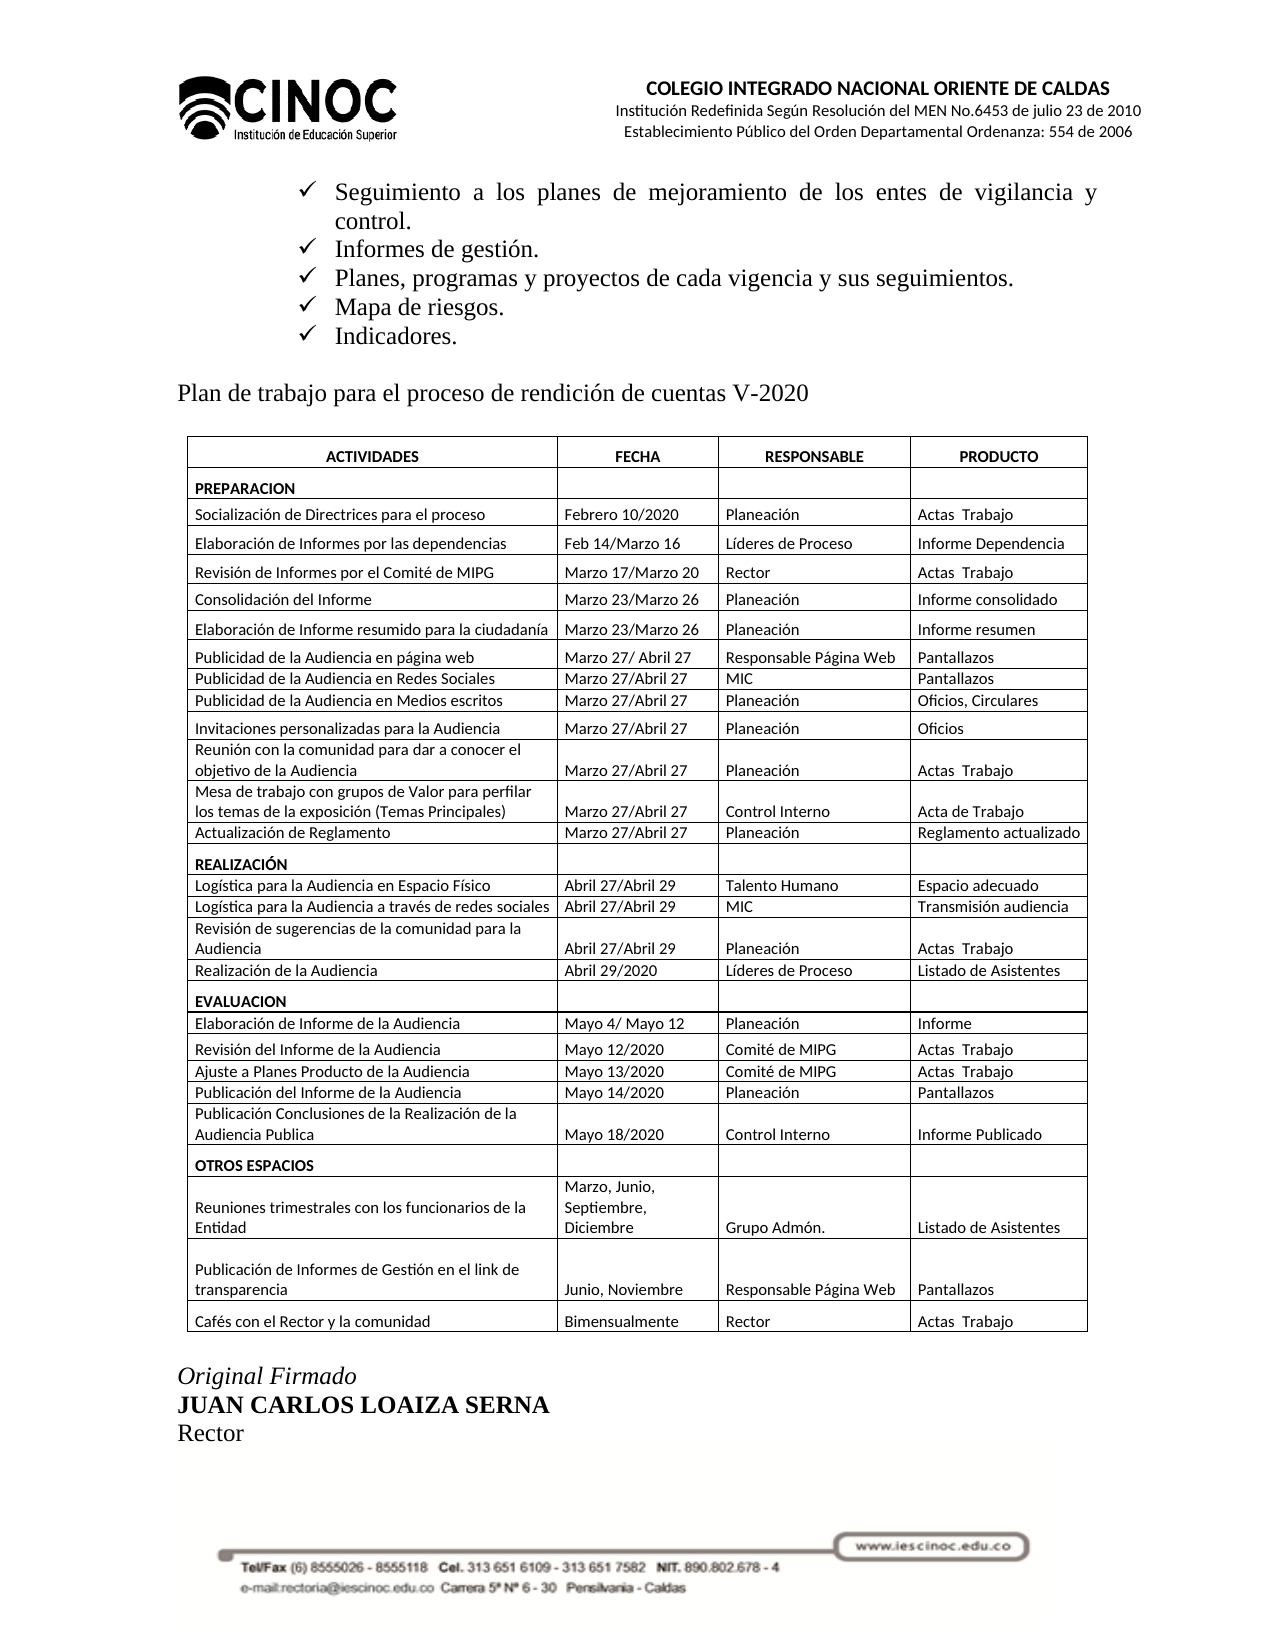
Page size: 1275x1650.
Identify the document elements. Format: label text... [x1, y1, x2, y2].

table_cell Actas Trabajo [911, 499, 1087, 524]
table_cell Informe consolidado [911, 584, 1087, 610]
table_cell Elaboración de Informe resumido para la ciudadanía [188, 611, 557, 639]
picture [177, 1447, 1049, 1639]
list Seguimiento a los planes de mejoramiento de los entes de vigilancia y control. [297, 177, 1098, 234]
table_cell Planeación [719, 611, 910, 639]
table_cell Líderes de Proceso [719, 960, 910, 980]
table_cell Oficios [911, 712, 1087, 738]
table_cell [911, 468, 1087, 498]
table_cell [558, 468, 718, 498]
table_cell Control Interno [719, 1104, 910, 1144]
table_cell [558, 844, 718, 874]
table_cell Junio, Noviembre [558, 1239, 718, 1300]
table_cell Revisión del Informe de la Audiencia [188, 1034, 557, 1060]
table_cell Bimensualmente [558, 1301, 718, 1331]
table_cell Responsable Página Web [719, 1239, 910, 1300]
table_cell PREPARACION [188, 468, 557, 498]
table_cell Elaboración de Informes por las dependencias [188, 526, 557, 554]
table_cell [558, 1145, 718, 1176]
table_cell Actas Trabajo [911, 740, 1087, 780]
table_cell Marzo 27/Abril 27 [558, 740, 718, 780]
table_cell Publicidad de la Audiencia en Medios escritos [188, 690, 557, 711]
text JUAN CARLOS LOAIZA SERNA [177, 1390, 1098, 1418]
table_cell [558, 981, 718, 1011]
table_cell Informe Dependencia [911, 526, 1087, 554]
table_cell Mayo 12/2020 [558, 1034, 718, 1060]
table_cell Marzo 27/Abril 27 [558, 669, 718, 689]
table_cell Actas Trabajo [911, 1061, 1087, 1081]
table_cell Planeación [719, 584, 910, 610]
table_cell Comité de MIPG [719, 1034, 910, 1060]
text Plan de trabajo para el proceso de rendición de cuentas V-2020 [177, 378, 1098, 407]
table_cell Pantallazos [911, 1082, 1087, 1103]
table_cell EVALUACION [188, 981, 557, 1011]
table_cell Oficios, Circulares [911, 690, 1087, 711]
table_cell Abril 27/Abril 29 [558, 897, 718, 917]
picture [177, 73, 399, 146]
table_cell Realización de la Audiencia [188, 960, 557, 980]
table_cell Grupo Admón. [719, 1177, 910, 1237]
list Mapa de riesgos. [297, 292, 1098, 321]
table_cell Rector [719, 555, 910, 582]
table_cell Pantallazos [911, 1239, 1087, 1300]
table_cell [719, 844, 910, 874]
table_cell Actas Trabajo [911, 555, 1087, 582]
table_cell Mesa de trabajo con grupos de Valor para perfilar los temas de la exposición (Temas Principales) [188, 781, 557, 822]
table_cell Consolidación del Informe [188, 584, 557, 610]
table_cell [911, 981, 1087, 1011]
table_cell MIC [719, 669, 910, 689]
table_cell Transmisión audiencia [911, 897, 1087, 917]
table_header FECHA [558, 437, 718, 467]
table_header ACTIVIDADES [188, 437, 557, 467]
table_cell Marzo 27/Abril 27 [558, 823, 718, 843]
table_cell Planeación [719, 690, 910, 711]
table_cell Elaboración de Informe de la Audiencia [188, 1013, 557, 1033]
table_cell Actas Trabajo [911, 1034, 1087, 1060]
table_cell Actas Trabajo [911, 918, 1087, 959]
table_cell Mayo 18/2020 [558, 1104, 718, 1144]
list Informes de gestión. [297, 234, 1098, 263]
table_cell Marzo 27/Abril 27 [558, 712, 718, 738]
table_cell Actualización de Reglamento [188, 823, 557, 843]
list Planes, programas y proyectos de cada vigencia y sus seguimientos. [297, 263, 1098, 292]
table_cell Marzo 27/Abril 27 [558, 690, 718, 711]
table_cell Feb 14/Marzo 16 [558, 526, 718, 554]
table_cell Espacio adecuado [911, 875, 1087, 896]
table_cell Comité de MIPG [719, 1061, 910, 1081]
table_cell Publicación Conclusiones de la Realización de la Audiencia Publica [188, 1104, 557, 1144]
table_cell Marzo 17/Marzo 20 [558, 555, 718, 582]
table_cell Marzo 27/ Abril 27 [558, 640, 718, 668]
table_cell Publicación del Informe de la Audiencia [188, 1082, 557, 1103]
table_cell Pantallazos [911, 640, 1087, 668]
table_cell Logística para la Audiencia a través de redes sociales [188, 897, 557, 917]
table_cell [719, 468, 910, 498]
table_cell Invitaciones personalizadas para la Audiencia [188, 712, 557, 738]
list Indicadores. [297, 321, 1098, 349]
table_cell Listado de Asistentes [911, 960, 1087, 980]
table_cell Control Interno [719, 781, 910, 822]
table_cell [911, 844, 1087, 874]
table_cell Reuniones trimestrales con los funcionarios de la Entidad [188, 1177, 557, 1237]
table_cell Marzo 23/Marzo 26 [558, 584, 718, 610]
table_cell Informe Publicado [911, 1104, 1087, 1144]
table_header PRODUCTO [911, 437, 1087, 467]
table_cell Planeación [719, 1082, 910, 1103]
table_cell REALIZACIÓN [188, 844, 557, 874]
table_cell Marzo, Junio, Septiembre, Diciembre [558, 1177, 718, 1237]
table_cell Abril 27/Abril 29 [558, 875, 718, 896]
table_cell Pantallazos [911, 669, 1087, 689]
table_cell Publicidad de la Audiencia en página web [188, 640, 557, 668]
table_cell Reglamento actualizado [911, 823, 1087, 843]
table_cell [719, 1145, 910, 1176]
table_cell Planeación [719, 918, 910, 959]
table_cell OTROS ESPACIOS [188, 1145, 557, 1176]
table_cell Cafés con el Rector y la comunidad [188, 1301, 557, 1331]
table_cell Logística para la Audiencia en Espacio Físico [188, 875, 557, 896]
table_cell Informe [911, 1013, 1087, 1033]
table_cell Planeación [719, 499, 910, 524]
table_cell Listado de Asistentes [911, 1177, 1087, 1237]
table_cell Abril 27/Abril 29 [558, 918, 718, 959]
table_cell Marzo 27/Abril 27 [558, 781, 718, 822]
table_cell Acta de Trabajo [911, 781, 1087, 822]
table_cell Planeación [719, 823, 910, 843]
table_cell Responsable Página Web [719, 640, 910, 668]
table_cell Reunión con la comunidad para dar a conocer el objetivo de la Audiencia [188, 740, 557, 780]
table_cell Ajuste a Planes Producto de la Audiencia [188, 1061, 557, 1081]
table_cell [719, 981, 910, 1011]
table_cell Planeación [719, 1013, 910, 1033]
table_cell Rector [719, 1301, 910, 1331]
table_cell Líderes de Proceso [719, 526, 910, 554]
table_cell Marzo 23/Marzo 26 [558, 611, 718, 639]
table_cell MIC [719, 897, 910, 917]
table_cell Planeación [719, 712, 910, 738]
table_cell Publicación de Informes de Gestión en el link de transparencia [188, 1239, 557, 1300]
table_cell Mayo 13/2020 [558, 1061, 718, 1081]
table_cell Publicidad de la Audiencia en Redes Sociales [188, 669, 557, 689]
table_cell Revisión de Informes por el Comité de MIPG [188, 555, 557, 582]
table_cell Mayo 4/ Mayo 12 [558, 1013, 718, 1033]
text Original Firmado [177, 1361, 1098, 1390]
table_cell Planeación [719, 740, 910, 780]
table_header RESPONSABLE [719, 437, 910, 467]
table_cell Revisión de sugerencias de la comunidad para la Audiencia [188, 918, 557, 959]
table_cell Talento Humano [719, 875, 910, 896]
table_cell Mayo 14/2020 [558, 1082, 718, 1103]
text Rector [177, 1418, 1098, 1447]
table_cell Febrero 10/2020 [558, 499, 718, 524]
table_cell Abril 29/2020 [558, 960, 718, 980]
table_cell Informe resumen [911, 611, 1087, 639]
table_cell [911, 1145, 1087, 1176]
table_cell Actas Trabajo [911, 1301, 1087, 1331]
table_cell Socialización de Directrices para el proceso [188, 499, 557, 524]
